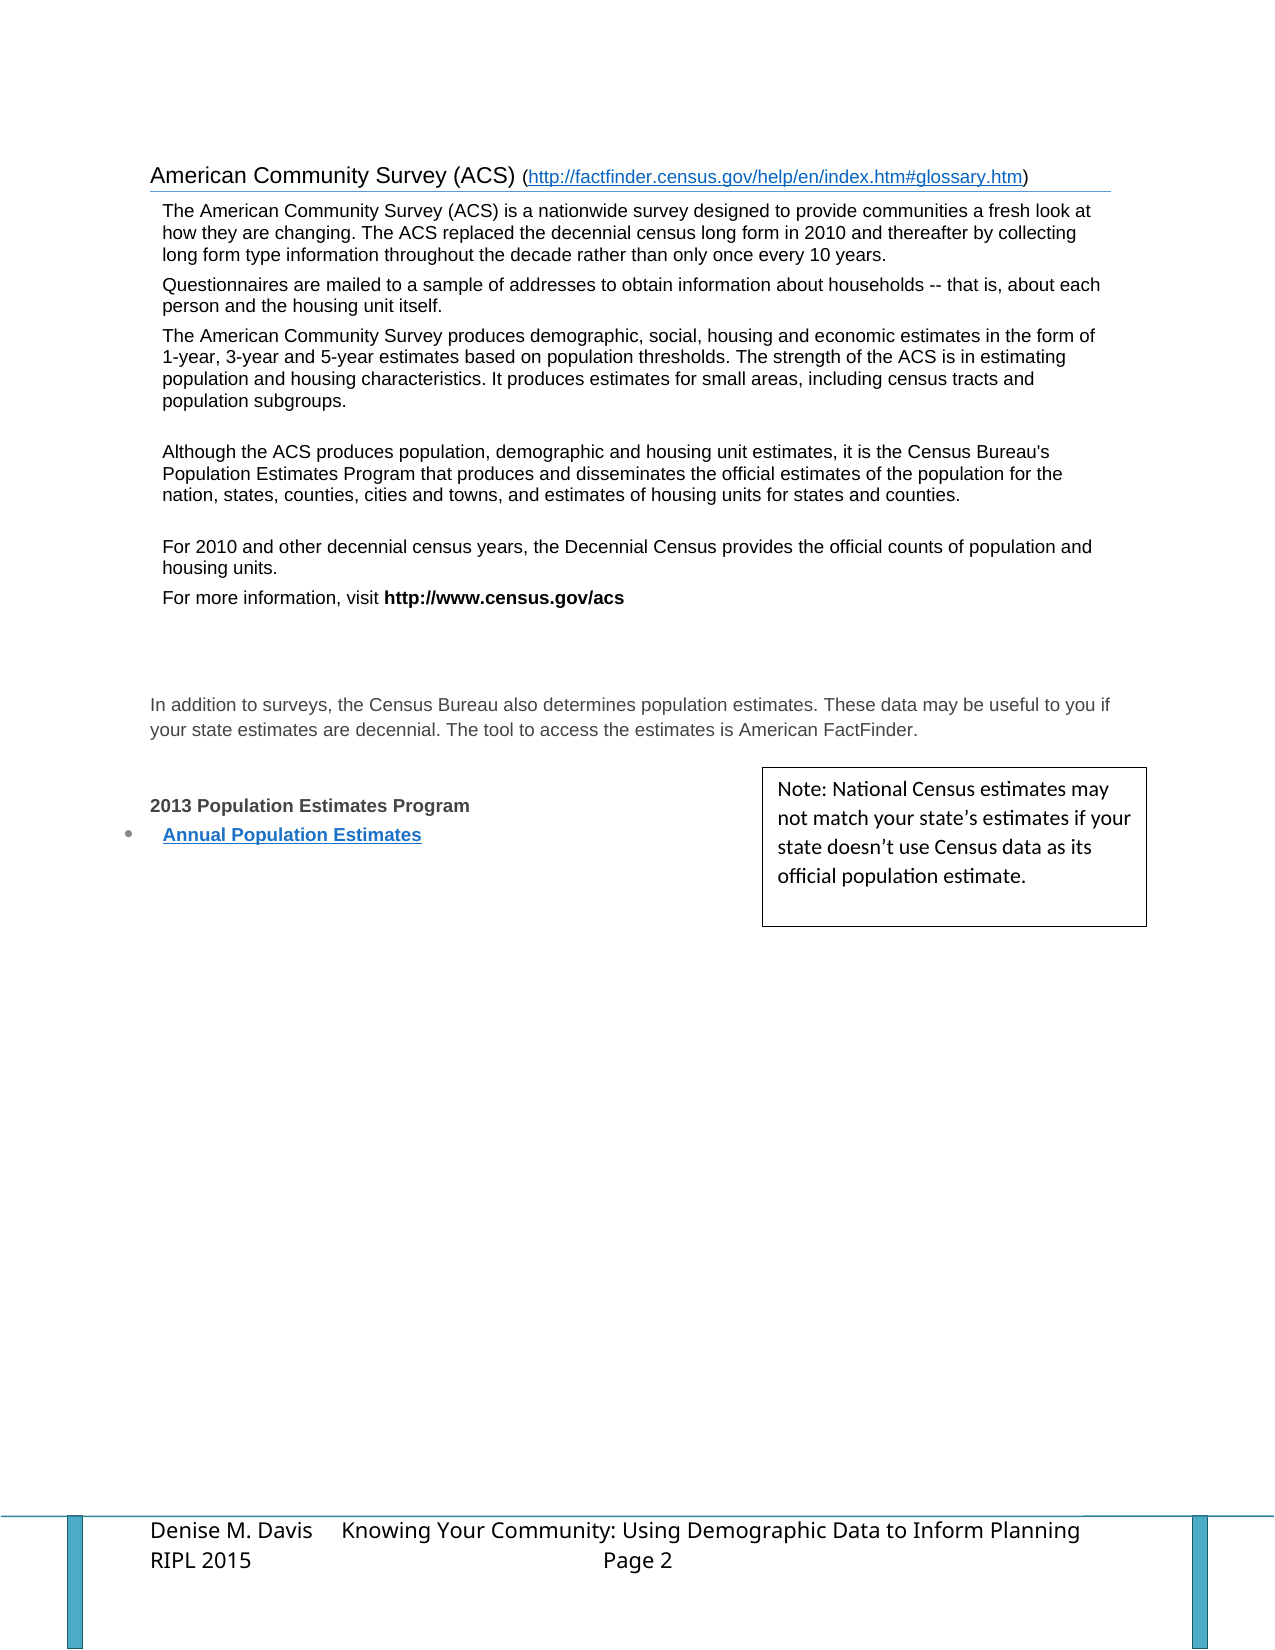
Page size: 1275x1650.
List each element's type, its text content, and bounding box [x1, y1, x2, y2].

text The American Community Survey produces demographic, social, housing and economic estimates in the form of 1-year, 3-year and 5-year estimates based on population thresholds. The strength of the ACS is in estimating population and housing characteristics. It produces estimates for small areas, including census tracts and population subgroups. [162, 325, 1111, 411]
subtitle In addition to surveys, the Census Bureau also determines population estimates. These data may be useful to you if your state estimates are decennial. The tool to access the estimates is American FactFinder. [150, 690, 1125, 740]
subtitle 2013 Population Estimates Program [150, 792, 762, 817]
text For 2010 and other decennial census years, the Decennial Census provides the official counts of population and housing units. [162, 536, 1111, 579]
text The American Community Survey (ACS) is a nationwide survey designed to provide communities a fresh look at how they are changing. The ACS replaced the decennial census long form in 2010 and thereafter by collecting long form type information throughout the decade rather than only once every 10 years. [162, 200, 1111, 265]
text For more information, visit http://www.census.gov/acs [162, 587, 1111, 608]
text Questionnaires are mailed to a sample of addresses to obtain information about households -- that is, about each person and the housing unit itself. [162, 273, 1111, 316]
subtitle American Community Survey (ACS) (http://factfinder.census.gov/help/en/index.htm#glossary.htm) [150, 162, 1111, 191]
text Although the ACS produces population, demographic and housing unit estimates, it is the Census Bureau's Population Estimates Program that produces and disseminates the official estimates of the population for the nation, states, counties, cities and towns, and estimates of housing units for states and counties. [162, 441, 1111, 506]
list Annual Population Estimates [125, 821, 762, 846]
